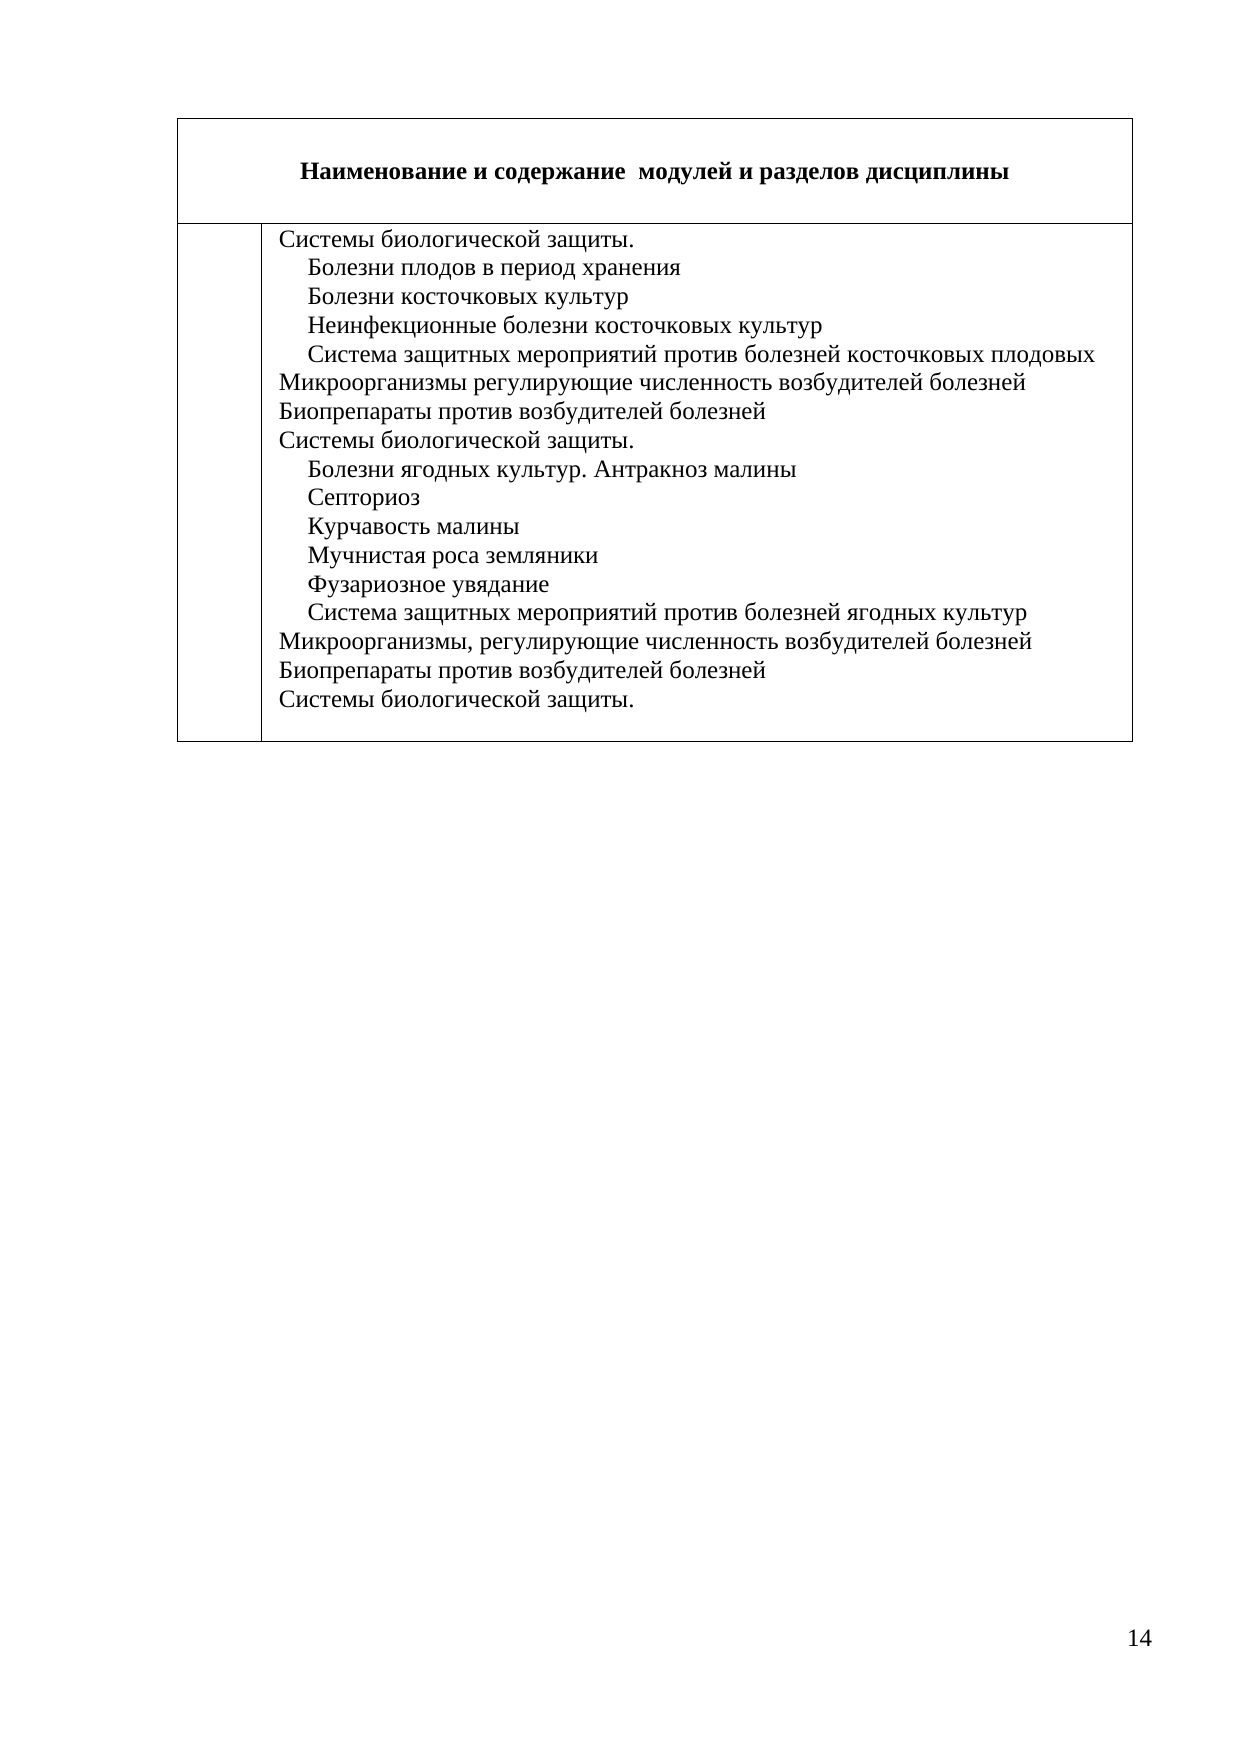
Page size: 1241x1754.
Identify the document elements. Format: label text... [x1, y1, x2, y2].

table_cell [262, 224, 1132, 741]
table_cell [178, 224, 261, 741]
table_header Наименование и содержание модулей и разделов дисциплины [178, 119, 1132, 223]
